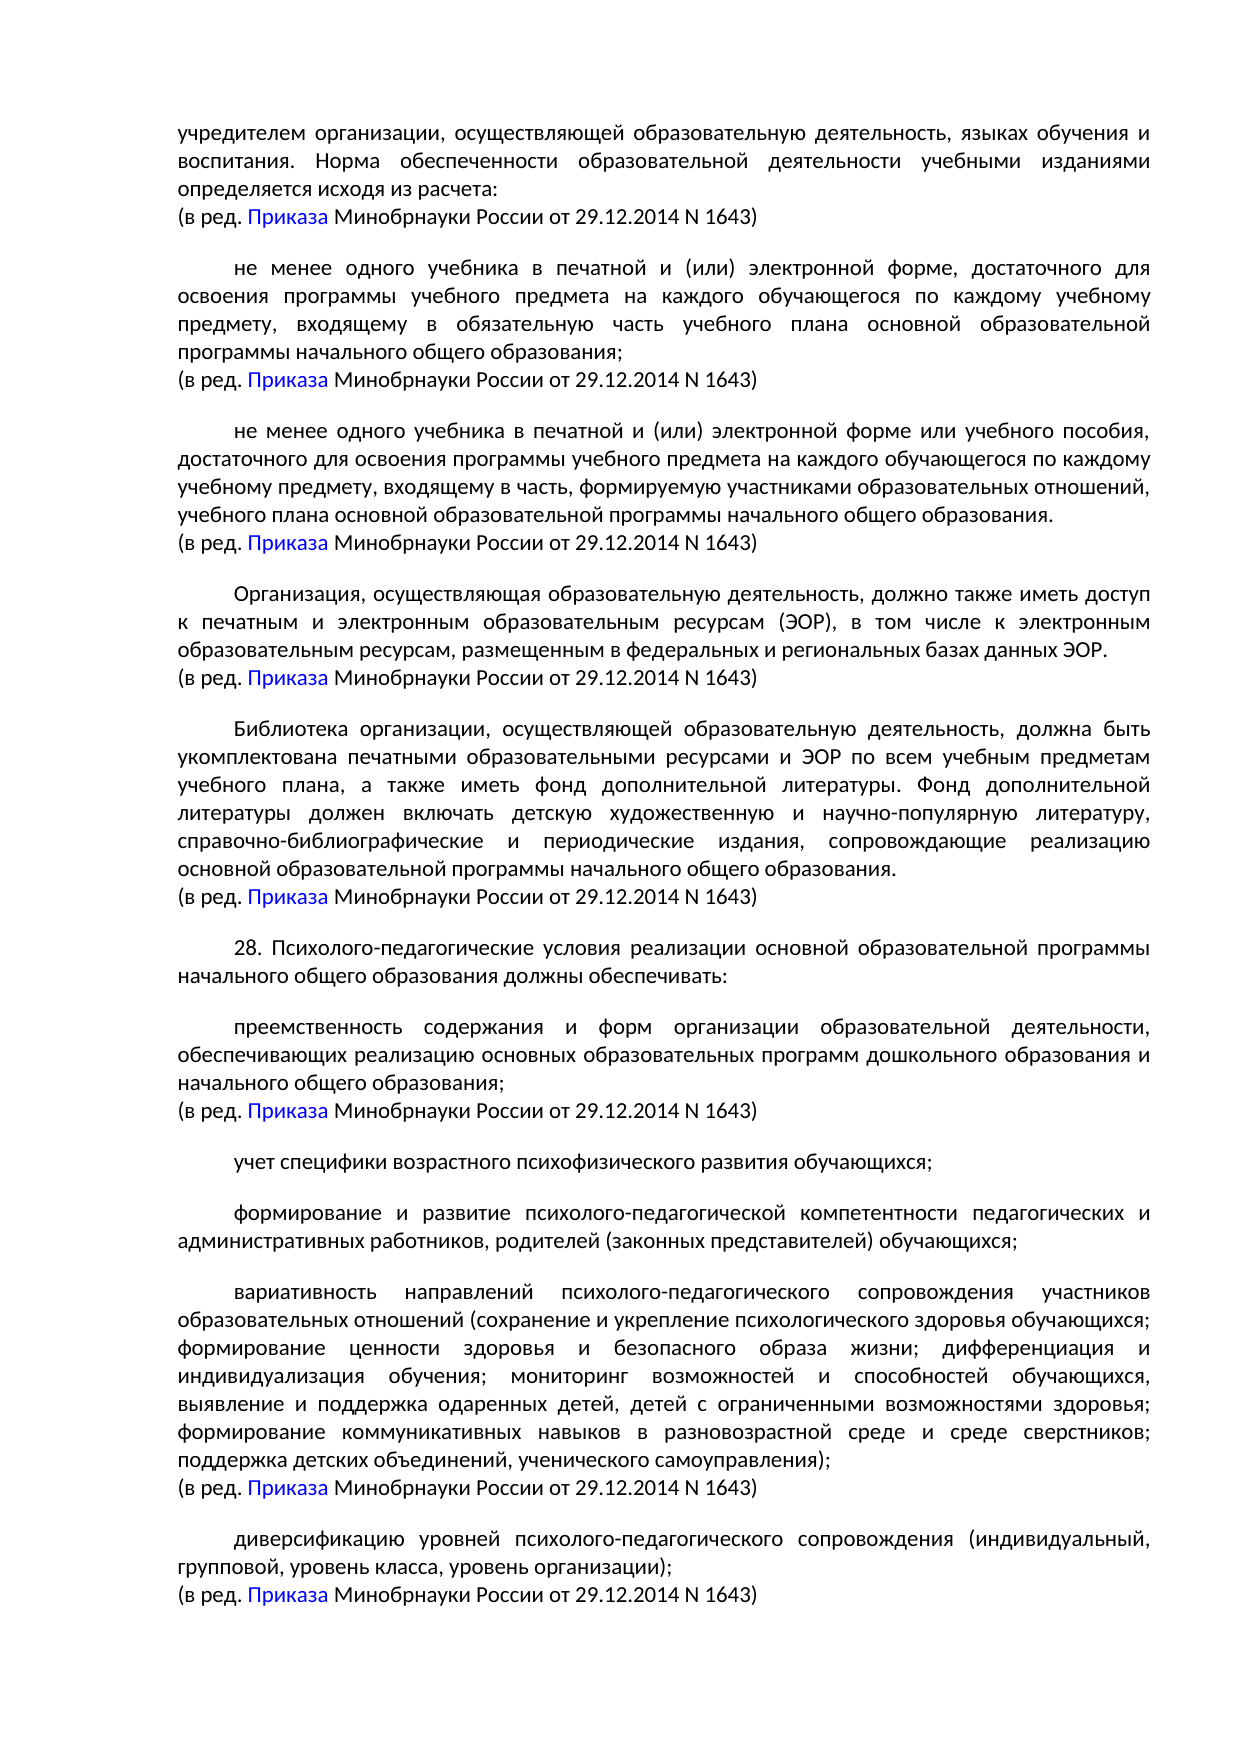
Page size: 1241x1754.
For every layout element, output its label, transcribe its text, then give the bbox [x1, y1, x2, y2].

text (в ред. Приказа Минобрнауки России от 29.12.2014 N 1643) [177, 1473, 1152, 1501]
text Организация, осуществляющая образовательную деятельность, должно также иметь доступ к печатным и электронным образовательным ресурсам (ЭОР), в том числе к электронным образовательным ресурсам, размещенным в федеральных и региональных базах данных ЭОР. [177, 579, 1152, 663]
text (в ред. Приказа Минобрнауки России от 29.12.2014 N 1643) [177, 882, 1152, 910]
text не менее одного учебника в печатной и (или) электронной форме, достаточного для освоения программы учебного предмета на каждого обучающегося по каждому учебному предмету, входящему в обязательную часть учебного плана основной образовательной программы начального общего образования; [177, 253, 1152, 365]
text (в ред. Приказа Минобрнауки России от 29.12.2014 N 1643) [177, 663, 1152, 691]
text вариативность направлений психолого-педагогического сопровождения участников образовательных отношений (сохранение и укрепление психологического здоровья обучающихся; формирование ценности здоровья и безопасного образа жизни; дифференциация и индивидуализация обучения; мониторинг возможностей и способностей обучающихся, выявление и поддержка одаренных детей, детей с ограниченными возможностями здоровья; формирование коммуникативных навыков в разновозрастной среде и среде сверстников; поддержка детских объединений, ученического самоуправления); [177, 1277, 1152, 1473]
text (в ред. Приказа Минобрнауки России от 29.12.2014 N 1643) [177, 1580, 1152, 1608]
text формирование и развитие психолого-педагогической компетентности педагогических и административных работников, родителей (законных представителей) обучающихся; [177, 1198, 1152, 1254]
text диверсификацию уровней психолого-педагогического сопровождения (индивидуальный, групповой, уровень класса, уровень организации); [177, 1524, 1152, 1580]
text (в ред. Приказа Минобрнауки России от 29.12.2014 N 1643) [177, 202, 1152, 230]
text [177, 118, 1152, 202]
text 28. Психолого-педагогические условия реализации основной образовательной программы начального общего образования должны обеспечивать: [177, 933, 1152, 989]
text учет специфики возрастного психофизического развития обучающихся; [177, 1147, 1152, 1175]
text (в ред. Приказа Минобрнауки России от 29.12.2014 N 1643) [177, 1096, 1152, 1124]
text Библиотека организации, осуществляющей образовательную деятельность, должна быть укомплектована печатными образовательными ресурсами и ЭОР по всем учебным предметам учебного плана, а также иметь фонд дополнительной литературы. Фонд дополнительной литературы должен включать детскую художественную и научно-популярную литературу, справочно-библиографические и периодические издания, сопровождающие реализацию основной образовательной программы начального общего образования. [177, 714, 1152, 882]
text (в ред. Приказа Минобрнауки России от 29.12.2014 N 1643) [177, 365, 1152, 393]
text преемственность содержания и форм организации образовательной деятельности, обеспечивающих реализацию основных образовательных программ дошкольного образования и начального общего образования; [177, 1012, 1152, 1096]
text (в ред. Приказа Минобрнауки России от 29.12.2014 N 1643) [177, 528, 1152, 556]
text не менее одного учебника в печатной и (или) электронной форме или учебного пособия, достаточного для освоения программы учебного предмета на каждого обучающегося по каждому учебному предмету, входящему в часть, формируемую участниками образовательных отношений, учебного плана основной образовательной программы начального общего образования. [177, 416, 1152, 528]
